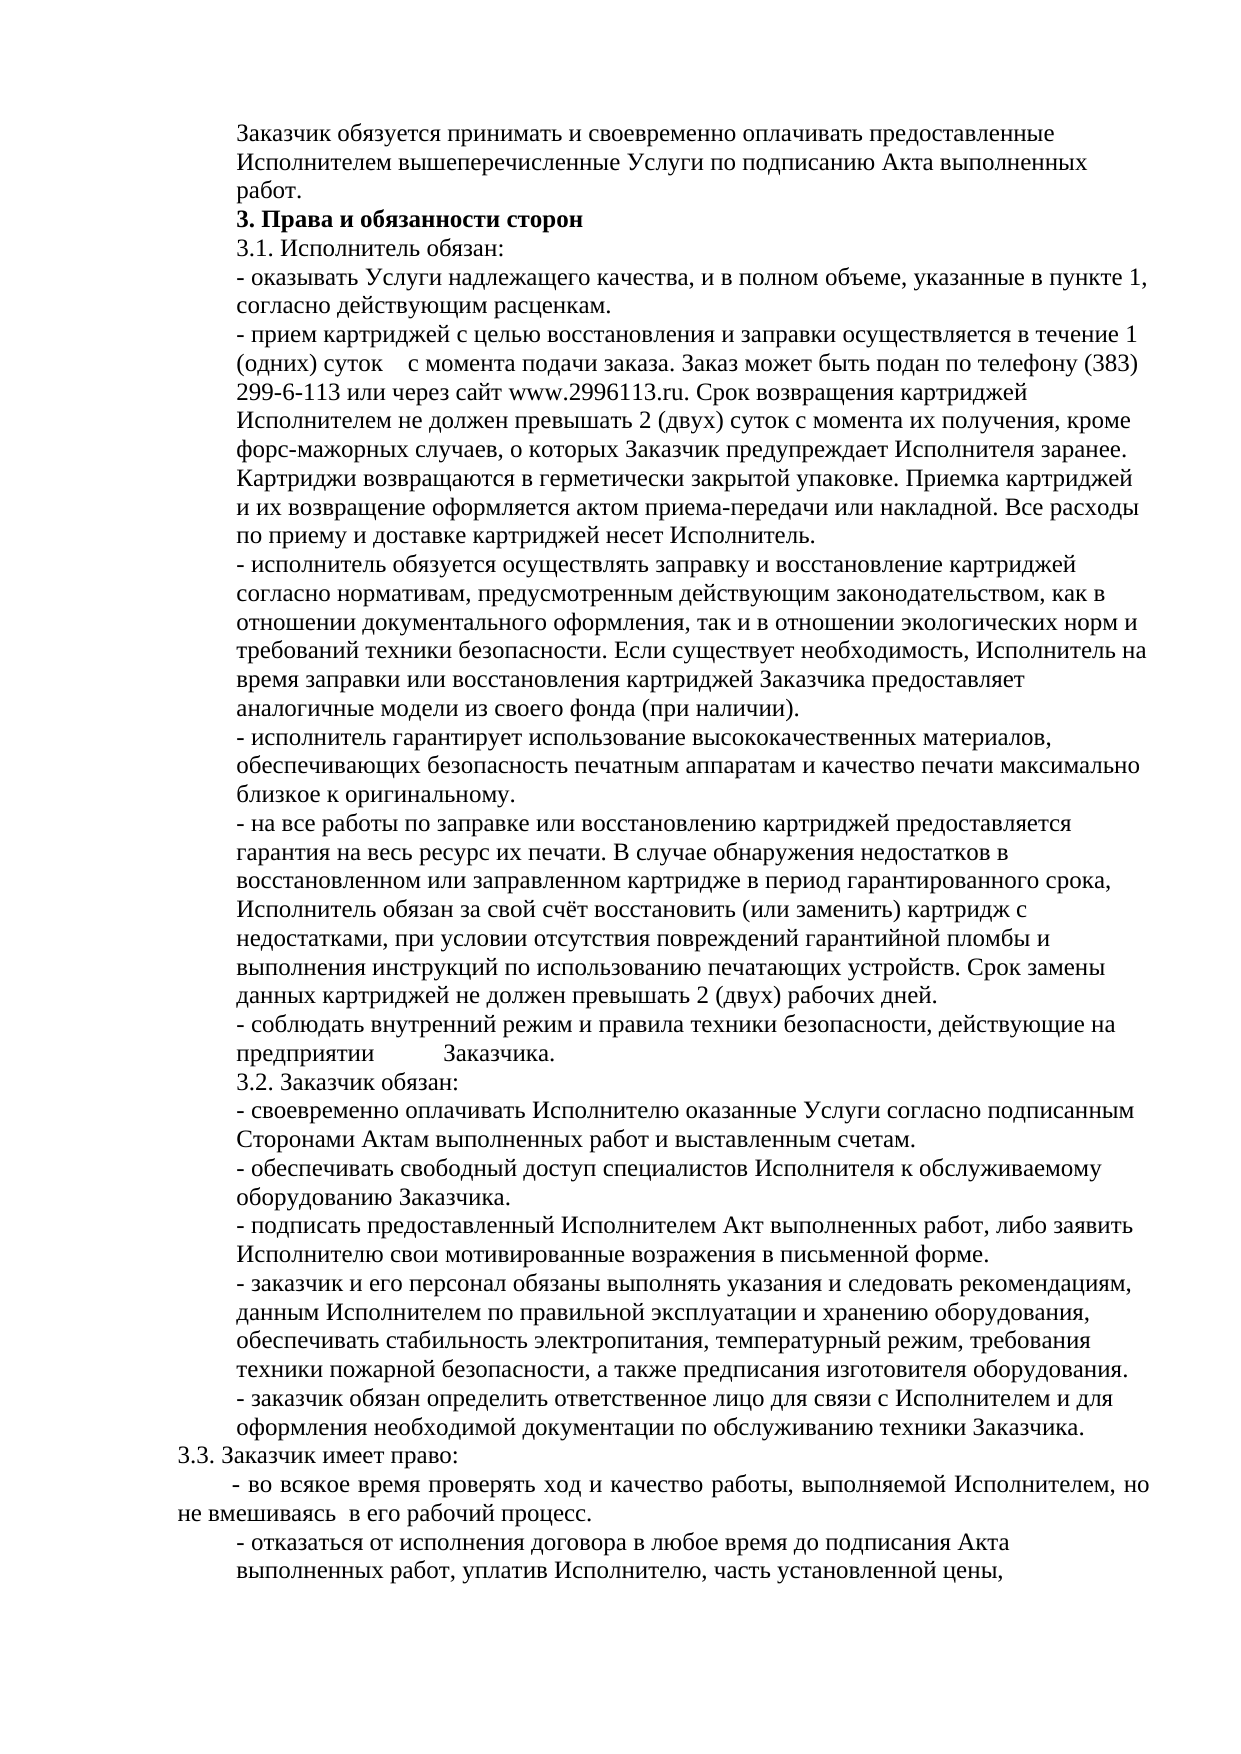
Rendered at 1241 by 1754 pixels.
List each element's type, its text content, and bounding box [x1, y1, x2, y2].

text - исполнитель гарантирует использование высококачественных материалов, обеспечивающих безопасность печатным аппаратам и качество печати максимально близкое к оригинальному. [236, 722, 1152, 808]
text - соблюдать внутренний режим и правила техники безопасности, действующие на предприятии Заказчика. [236, 1009, 1152, 1067]
text Заказчик обязуется принимать и своевременно оплачивать предоставленные Исполнителем вышеперечисленные Услуги по подписанию Акта выполненных работ. [236, 118, 1152, 204]
text - своевременно оплачивать Исполнителю оказанные Услуги согласно подписанным Сторонами Актам выполненных работ и выставленным счетам. [236, 1096, 1152, 1153]
text - на все работы по заправке или восстановлению картриджей предоставляется гарантия на весь ресурс их печати. В случае обнаружения недостатков в восстановленном или заправленном картридже в период гарантированного срока, Исполнитель обязан за свой счёт восстановить (или заменить) картридж с недостатками, при условии отсутствия повреждений гарантийной пломбы и выполнения инструкций по использованию печатающих устройств. Срок замены данных картриджей не должен превышать 2 (двух) рабочих дней. [236, 808, 1152, 1009]
text - исполнитель обязуется осуществлять заправку и восстановление картриджей согласно нормативам, предусмотренным действующим законодательством, как в отношении документального оформления, так и в отношении экологических норм и требований техники безопасности. Если существует необходимость, Исполнитель на время заправки или восстановления картриджей Заказчика предоставляет аналогичные модели из своего фонда (при наличии). [236, 549, 1152, 722]
text 3. Права и обязанности сторон [236, 204, 1152, 233]
text 3.3. Заказчик имеет право: [177, 1441, 1152, 1469]
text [236, 1527, 1152, 1584]
text 3.1. Исполнитель обязан: [236, 233, 1152, 262]
text - обеспечивать свободный доступ специалистов Исполнителя к обслуживаемому оборудованию Заказчика. [236, 1153, 1152, 1211]
text 3.2. Заказчик обязан: [236, 1067, 1152, 1096]
text - прием картриджей с целью восстановления и заправки осуществляется в течение 1 (одних) суток с момента подачи заказа. Заказ может быть подан по телефону (383) 299-6-113 или через сайт www.2996113.ru. Срок возвращения картриджей Исполнителем не должен превышать 2 (двух) суток с момента их получения, кроме форс-мажорных случаев, о которых Заказчик предупреждает Исполнителя заранее. Картриджи возвращаются в герметически закрытой упаковке. Приемка картриджей и их возвращение оформляется актом приема-передачи или накладной. Все расходы по приему и доставке картриджей несет Исполнитель. [236, 319, 1152, 549]
text - заказчик обязан определить ответственное лицо для связи с Исполнителем и для оформления необходимой документации по обслуживанию техники Заказчика. [236, 1383, 1152, 1441]
text - во всякое время проверять ход и качество работы, выполняемой Исполнителем, но не вмешиваясь в его рабочий процесс. [177, 1469, 1152, 1527]
text - оказывать Услуги надлежащего качества, и в полном объеме, указанные в пункте 1, согласно действующим расценкам. [236, 262, 1152, 319]
text - подписать предоставленный Исполнителем Акт выполненных работ, либо заявить Исполнителю свои мотивированные возражения в письменной форме. [236, 1211, 1152, 1268]
text - заказчик и его персонал обязаны выполнять указания и следовать рекомендациям, данным Исполнителем по правильной эксплуатации и хранению оборудования, обеспечивать стабильность электропитания, температурный режим, требования техники пожарной безопасности, а также предписания изготовителя оборудования. [236, 1268, 1152, 1383]
